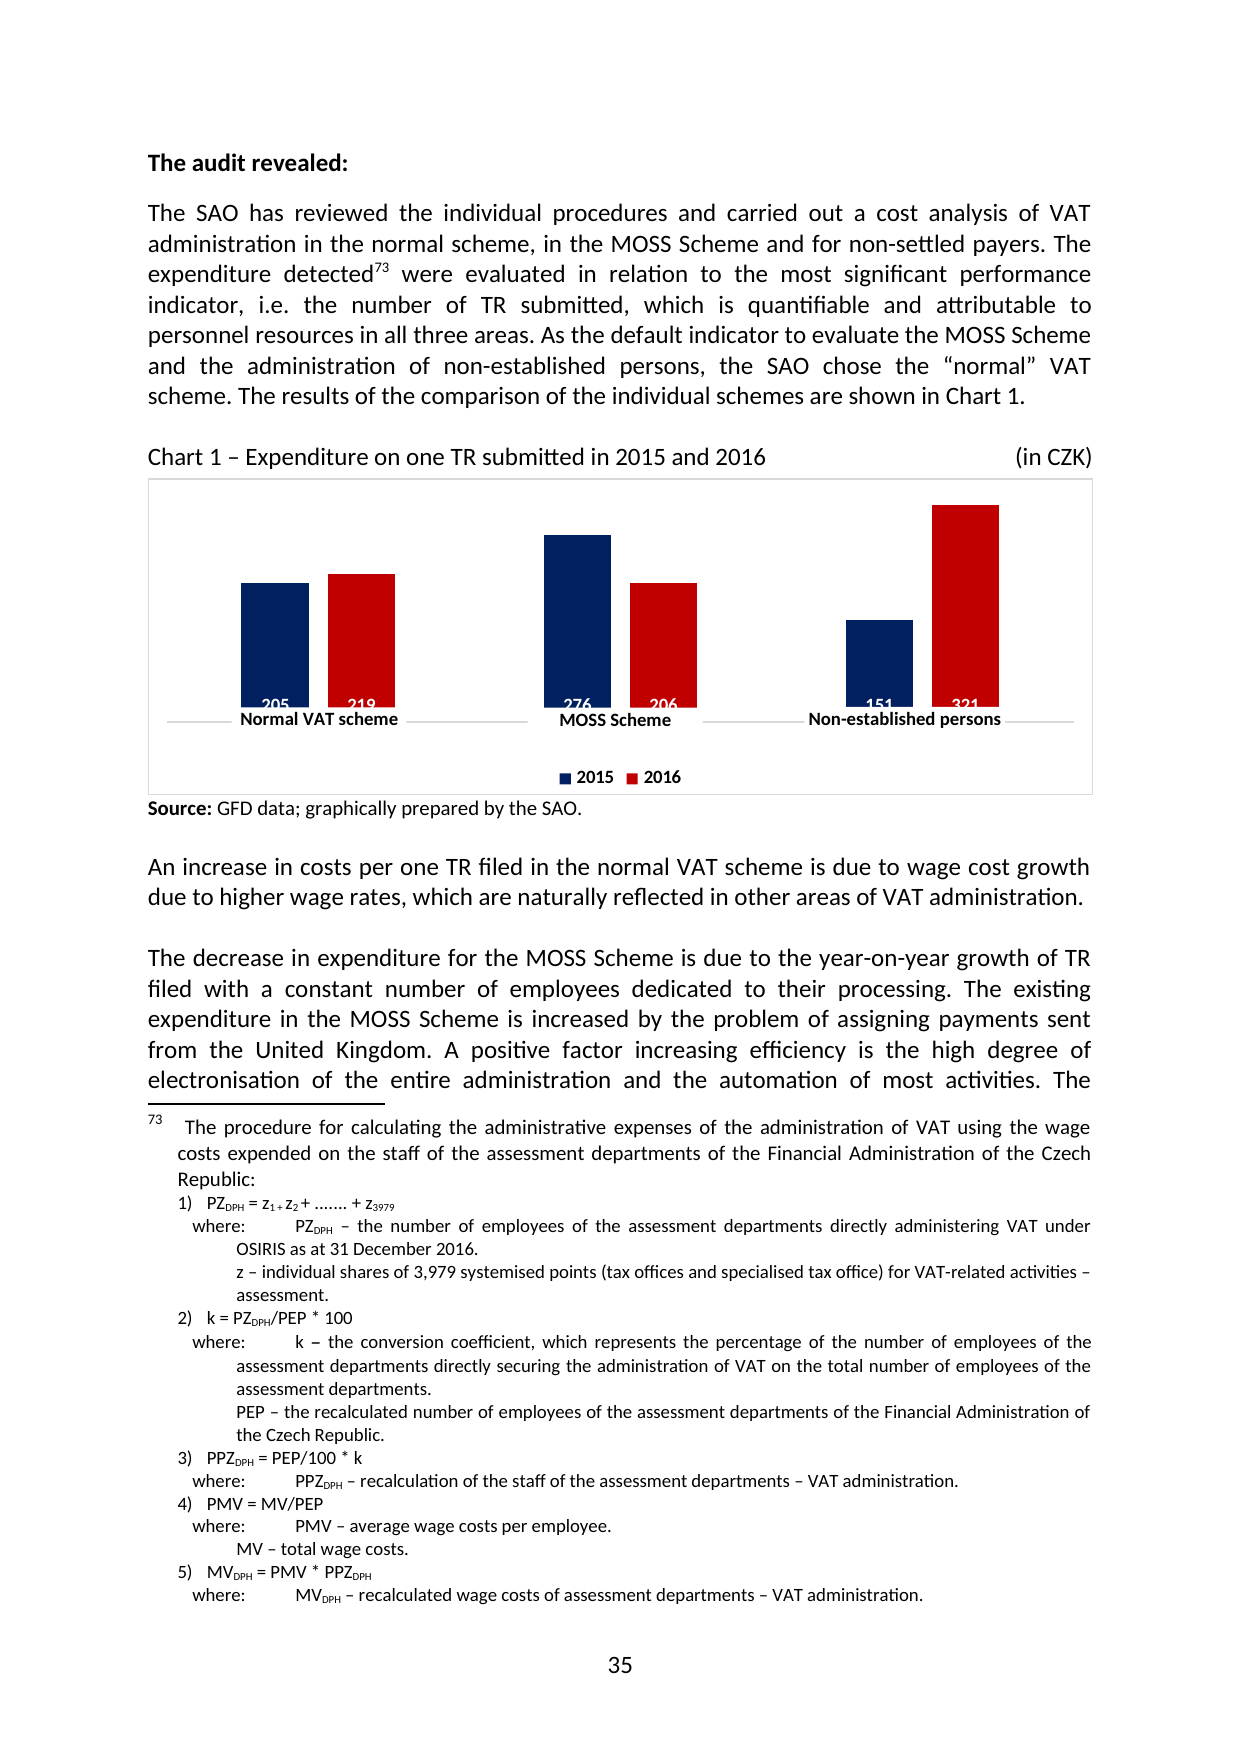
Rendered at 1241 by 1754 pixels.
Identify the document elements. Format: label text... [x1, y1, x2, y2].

text Source: GFD data; graphically prepared by the SAO. [148, 795, 1093, 821]
text An increase in costs per one TR filed in the normal VAT scheme is due to wage cost growth due to higher wage rates, which are naturally reflected in other areas of VAT administration. [148, 851, 1093, 912]
text The SAO has reviewed the individual procedures and carried out a cost analysis of VAT administration in the normal scheme, in the MOSS Scheme and for non-settled payers. The expenditure detected were evaluated in relation to the most significant performance indicator, i.e. the number of TR submitted, which is quantifiable and attributable to personnel resources in all three areas. As the default indicator to evaluate the MOSS Scheme and the administration of non-established persons, the SAO chose the “normal” VAT scheme. The results of the comparison of the individual schemes are shown in Chart 1. [148, 197, 1093, 411]
text The audit revealed: [148, 148, 1093, 178]
text The decrease in expenditure for the MOSS Scheme is due to the year-on-year growth of TR filed with a constant number of employees dedicated to their processing. The existing expenditure in the MOSS Scheme is increased by the problem of assigning payments sent from the United Kingdom. A positive factor increasing efficiency is the high degree of electronisation of the entire administration and the automation of most activities. The expenditures in the amount of CZK 108.87 million for the technical support of the MOSS Scheme were covered, at 85 %, by the retention money that the Czech Republic had received from VAT payments transferred to OMS. [148, 943, 1093, 1095]
text Chart 1 – Expenditure on one TR submitted in 2015 and 2016 (in CZK) [148, 441, 1093, 472]
